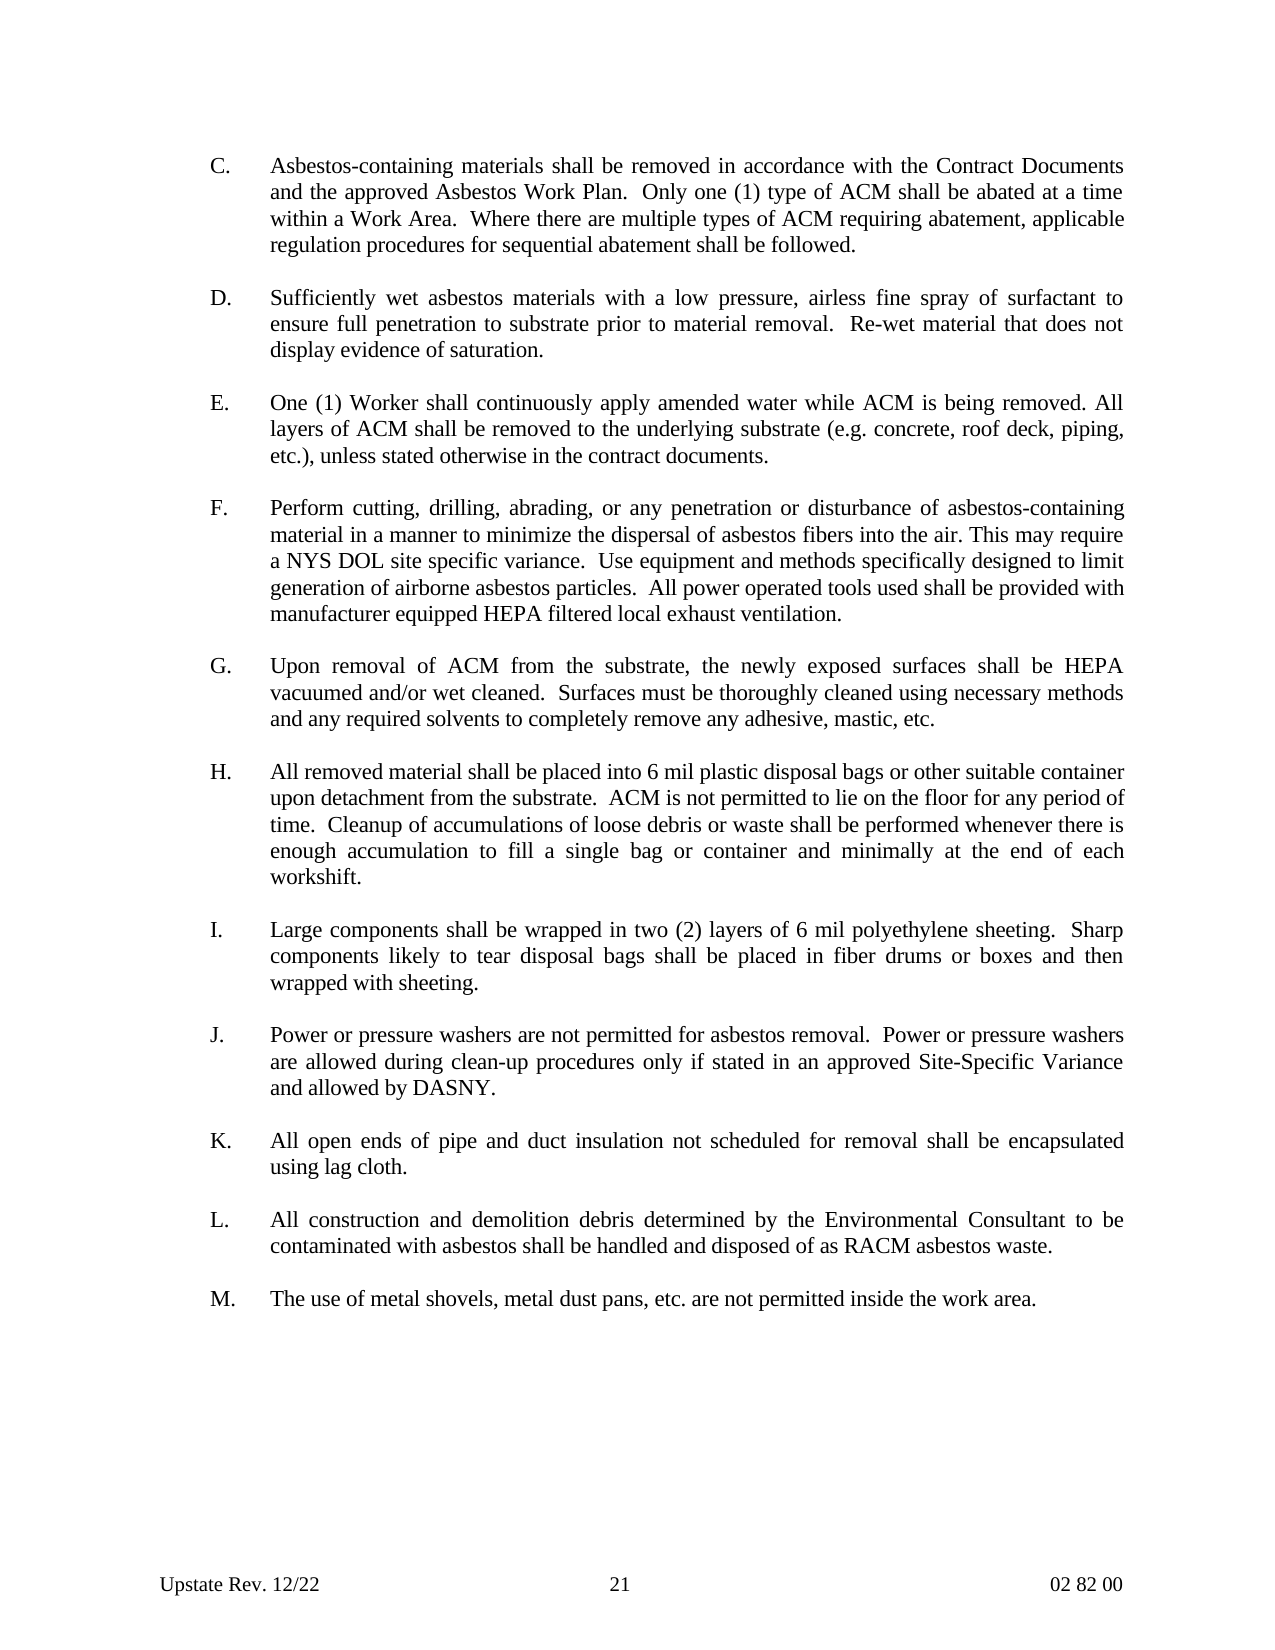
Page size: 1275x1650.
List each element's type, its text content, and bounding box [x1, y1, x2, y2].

text E. One (1) Worker shall continuously apply amended water while ACM is being removed. All layers of ACM shall be removed to the underlying substrate (e.g. concrete, roof deck, piping, etc.), unless stated otherwise in the contract documents. [210, 389, 1125, 468]
text F. Perform cutting, drilling, abrading, or any penetration or disturbance of asbestos-containing material in a manner to minimize the dispersal of asbestos fibers into the air. This may require a NYS DOL site specific variance. Use equipment and methods specifically designed to limit generation of airborne asbestos particles. All power operated tools used shall be provided with manufacturer equipped HEPA filtered local exhaust ventilation. [210, 494, 1125, 626]
text H. All removed material shall be placed into 6 mil plastic disposal bags or other suitable container upon detachment from the substrate. ACM is not permitted to lie on the floor for any period of time. Cleanup of accumulations of loose debris or waste shall be performed whenever there is enough accumulation to fill a single bag or container and minimally at the end of each workshift. [210, 758, 1125, 890]
text C. Asbestos-containing materials shall be removed in accordance with the Contract Documents and the approved Asbestos Work Plan. Only one (1) type of ACM shall be abated at a time within a Work Area. Where there are multiple types of ACM requiring abatement, applicable regulation procedures for sequential abatement shall be followed. [210, 152, 1125, 257]
text M. The use of metal shovels, metal dust pans, etc. are not permitted inside the work area. [210, 1285, 1125, 1311]
text L. All construction and demolition debris determined by the Environmental Consultant to be contaminated with asbestos shall be handled and disposed of as RACM asbestos waste. [210, 1206, 1125, 1259]
text I. Large components shall be wrapped in two (2) layers of 6 mil polyethylene sheeting. Sharp components likely to tear disposal bags shall be placed in fiber drums or boxes and then wrapped with sheeting. [210, 916, 1125, 995]
text G. Upon removal of ACM from the substrate, the newly exposed surfaces shall be HEPA vacuumed and/or wet cleaned. Surfaces must be thoroughly cleaned using necessary methods and any required solvents to completely remove any adhesive, mastic, etc. [210, 653, 1125, 732]
text K. All open ends of pipe and duct insulation not scheduled for removal shall be encapsulated using lag cloth. [210, 1127, 1125, 1180]
text D. Sufficiently wet asbestos materials with a low pressure, airless fine spray of surfactant to ensure full penetration to substrate prior to material removal. Re-wet material that does not display evidence of saturation. [210, 284, 1125, 363]
text J. Power or pressure washers are not permitted for asbestos removal. Power or pressure washers are allowed during clean-up procedures only if stated in an approved Site-Specific Variance and allowed by DASNY. [210, 1022, 1125, 1101]
